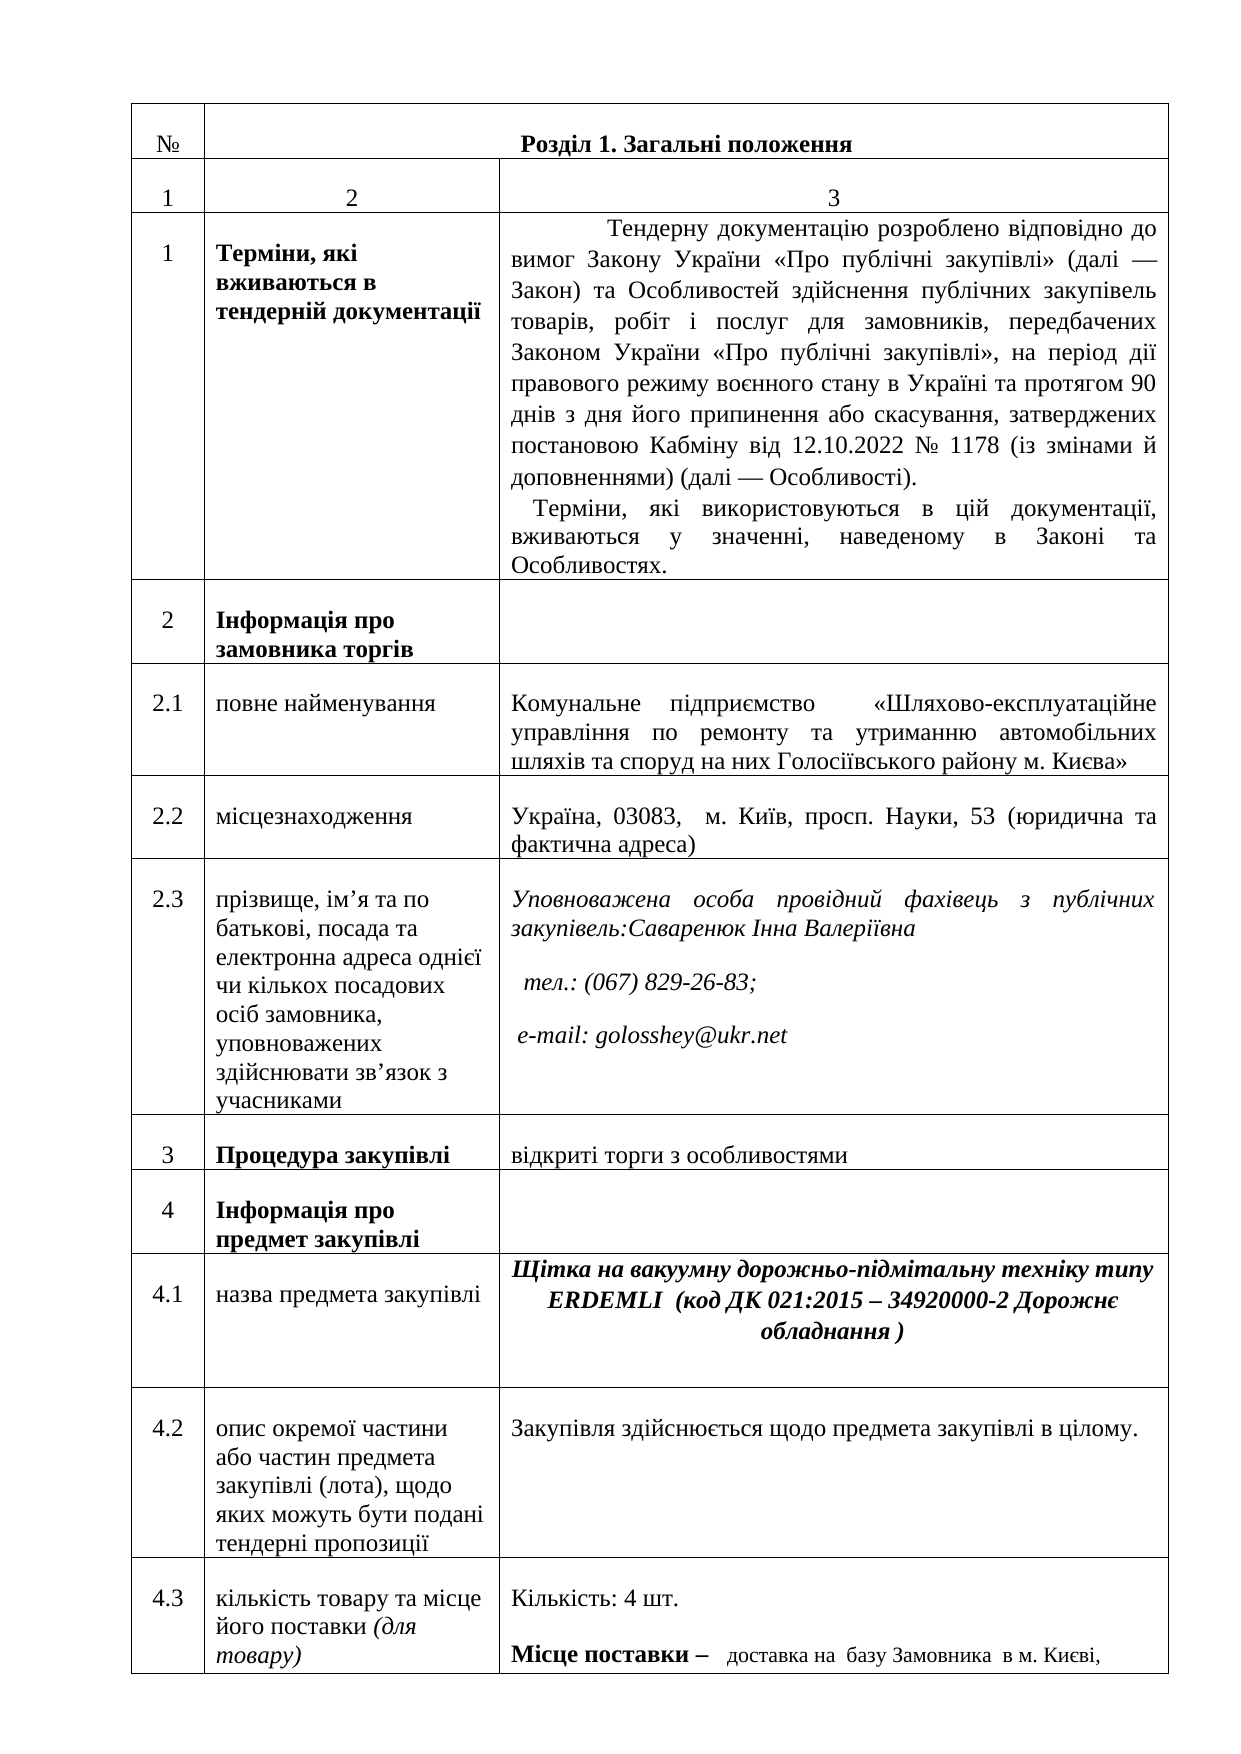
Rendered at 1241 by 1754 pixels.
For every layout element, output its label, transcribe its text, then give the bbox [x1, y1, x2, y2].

table_cell Терміни, які вживаються в тендерній документації [205, 213, 499, 579]
table_cell 4 [132, 1170, 204, 1253]
table_cell Щітка на вакуумну дорожньо-підмітальну техніку типу ERDEMLI (код ДК 021:2015 – 34920000-2 Дорожнє обладнання ) [500, 1254, 1168, 1387]
table_cell 4.2 [132, 1388, 204, 1557]
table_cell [205, 1558, 499, 1673]
table_cell опис окремої частини або частин предмета закупівлі (лота), щодо яких можуть бути подані тендерні пропозиції [205, 1388, 499, 1557]
table_cell Тендерну документацію розроблено відповідно до вимог Закону України «Про публічні закупівлі» (далі — Закон) та Особливостей здійснення публічних закупівель товарів, робіт і послуг для замовників, передбачених Законом України «Про публічні закупівлі», на період дії правового режиму воєнного стану в Україні та протягом 90 днів з дня його припинення або скасування, затверджених постановою Кабміну від 12.10.2022 № 1178 (із змінами й доповненнями) (далі — Особливості). Терміни, які використовуються в цій документації, вживаються у значенні, наведеному в Законі та Особливостях. [500, 213, 1168, 579]
table_cell назва предмета закупівлі [205, 1254, 499, 1387]
table_cell Процедура закупівлі [205, 1115, 499, 1169]
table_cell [500, 1558, 1168, 1673]
table_cell Уповноважена особа провідний фахівець з публічних закупівель:Саваренюк Інна Валеріївна тел.: (067) 829-26-83; e-mail: golosshey@ukr.net [500, 859, 1168, 1114]
table_cell 4.3 [132, 1558, 204, 1673]
table_cell Інформація про замовника торгів [205, 580, 499, 662]
table_cell 2.1 [132, 664, 204, 775]
table_cell прізвище, ім’я та по батькові, посада та електронна адреса однієї чи кількох посадових осіб замовника, уповноважених здійснювати зв’язок з учасниками [205, 859, 499, 1114]
table_header Розділ 1. Загальні положення [205, 104, 1168, 157]
table_cell 2.2 [132, 776, 204, 858]
table_cell 2 [132, 580, 204, 662]
table_cell [500, 1170, 1168, 1253]
table_cell 2.3 [132, 859, 204, 1114]
table_cell 3 [500, 159, 1168, 212]
table_cell Україна, 03083, м. Київ, просп. Науки, 53 (юридична та фактична адреса) [500, 776, 1168, 858]
table_cell 3 [132, 1115, 204, 1169]
table_cell повне найменування [205, 664, 499, 775]
table_cell 2 [205, 159, 499, 212]
table_cell 4.1 [132, 1254, 204, 1387]
table_cell [500, 580, 1168, 662]
table_cell 1 [132, 159, 204, 212]
table_cell 1 [132, 213, 204, 579]
table_cell Інформація про предмет закупівлі [205, 1170, 499, 1253]
table_cell Комунальне підприємство «Шляхово-експлуатаційне управління по ремонту та утриманню автомобільних шляхів та споруд на них Голосіївського району м. Києва» [500, 664, 1168, 775]
table_cell місцезнаходження [205, 776, 499, 858]
table_header № [132, 104, 204, 157]
table_cell відкриті торги з особливостями [500, 1115, 1168, 1169]
table_cell Закупівля здійснюється щодо предмета закупівлі в цілому. [500, 1388, 1168, 1557]
